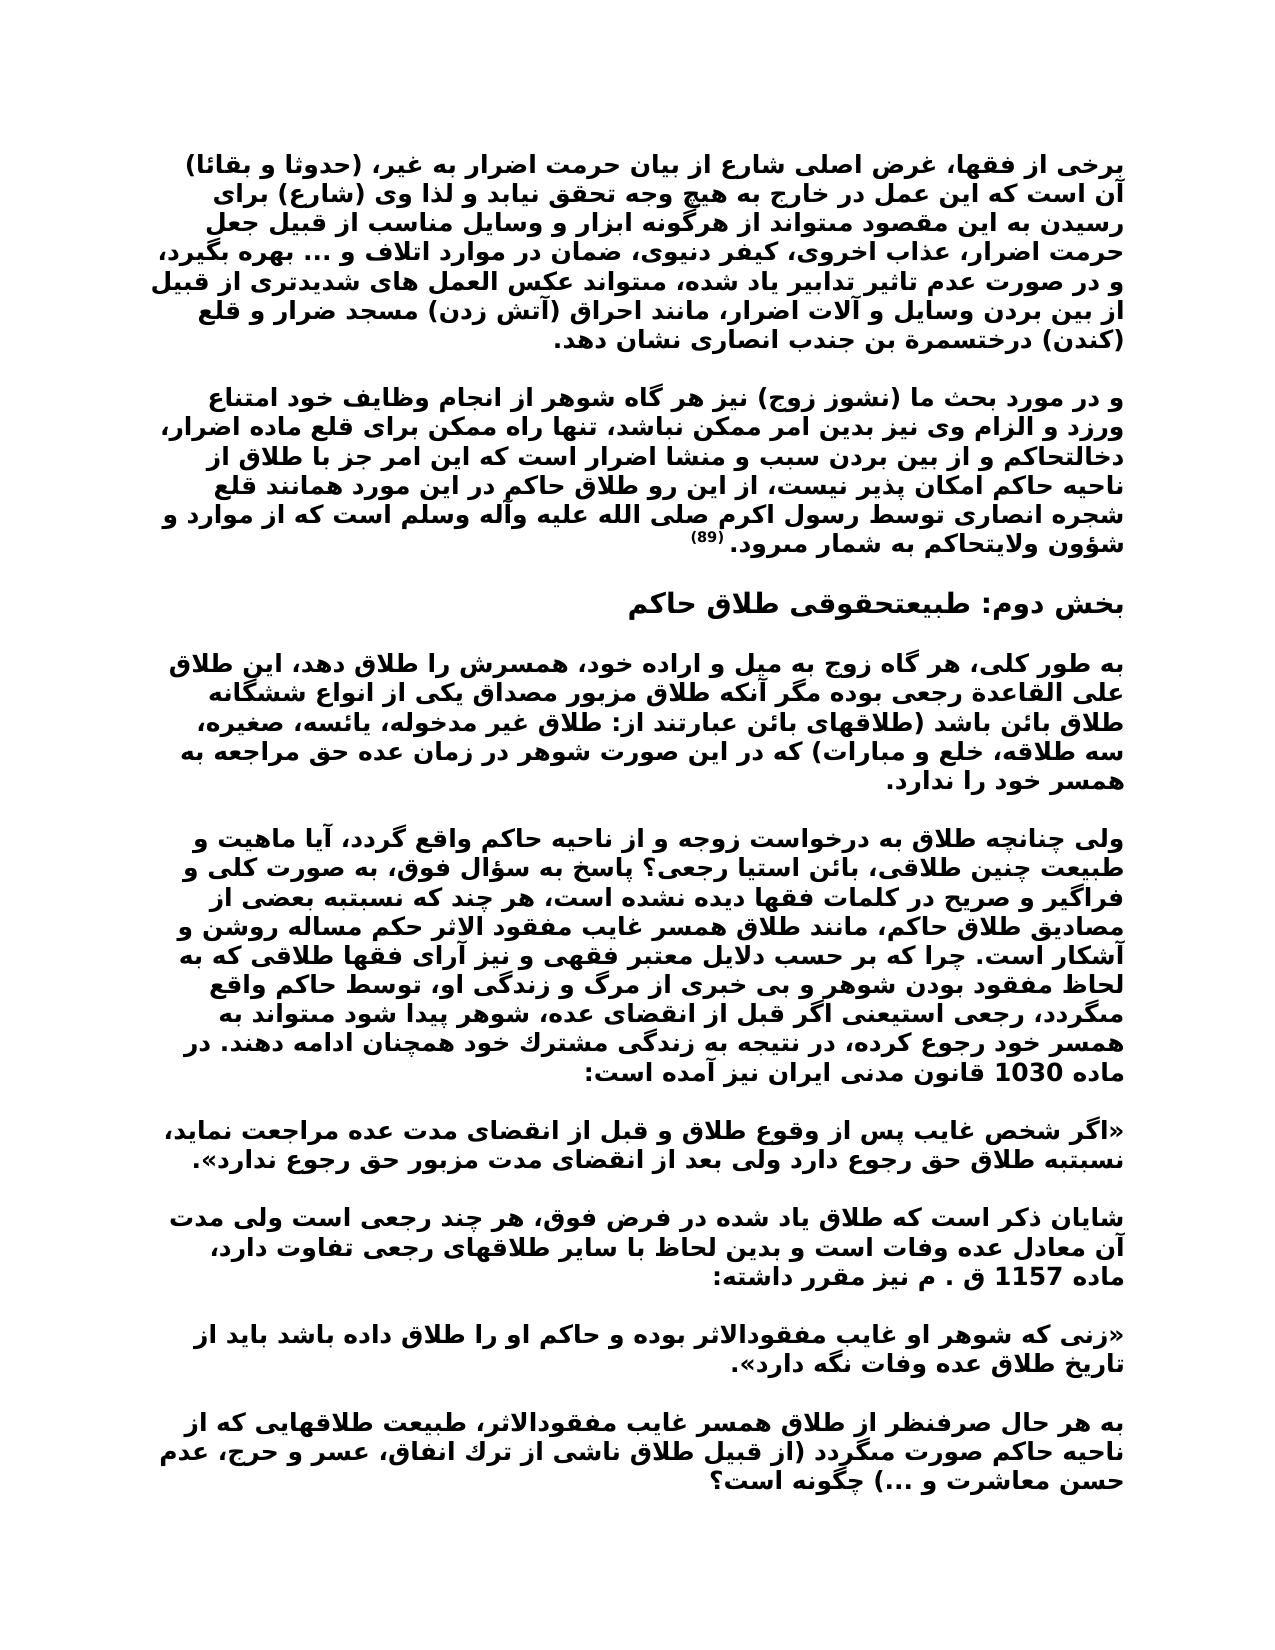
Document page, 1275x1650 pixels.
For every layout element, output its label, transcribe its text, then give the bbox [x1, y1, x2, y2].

text بخش دوم: طبيعت‏حقوقى طلاق حاكم [150, 587, 1125, 620]
text و در مورد بحث ما (نشوز زوج) نيز هر گاه شوهر از انجام وظايف خود امتناع ورزد و الزام وى نيز بدين امر ممكن نباشد، تنها راه ممكن براى قلع ماده اضرار، دخالت‏حاكم و از بين بردن سبب و منشا اضرار است كه اين امر جز با طلاق از ناحيه حاكم امكان پذير نيست، از اين رو طلاق حاكم در اين مورد همانند قلع شجره انصارى توسط رسول اكرم صلى الله عليه وآله وسلم است كه از موارد و شؤون ولايت‏حاكم به شمار مى‏رود. (89) [150, 383, 1125, 558]
text «زنى كه شوهر او غايب مفقودالاثر بوده و حاكم او را طلاق داده باشد بايد از تاريخ طلاق عده وفات نگه دارد». [150, 1320, 1125, 1378]
text ولى چنانچه طلاق به درخواست زوجه و از ناحيه حاكم واقع گردد، آيا ماهيت و طبيعت چنين طلاقى، بائن است‏يا رجعى؟ پاسخ به سؤال فوق، به صورت كلى و فراگير و صريح در كلمات فقها ديده نشده است، هر چند كه نسبت‏به بعضى از مصاديق طلاق حاكم، مانند طلاق همسر غايب مفقود الاثر حكم مساله روشن و آشكار است. چرا كه بر حسب دلايل معتبر فقهى و نيز آراى فقها طلاقى كه به لحاظ مفقود بودن شوهر و بى خبرى از مرگ و زندگى او، توسط حاكم واقع مى‏گردد، رجعى است‏يعنى اگر قبل از انقضاى عده، شوهر پيدا شود مى‏تواند به همسر خود رجوع كرده، در نتيجه به زندگى مشترك خود همچنان ادامه دهند. در ماده 1030 قانون مدنى ايران نيز آمده است: [150, 824, 1125, 1087]
text «اگر شخص غايب پس از وقوع طلاق و قبل از انقضاى مدت عده مراجعت نمايد، نسبت‏به طلاق حق رجوع دارد ولى بعد از انقضاى مدت مزبور حق رجوع ندارد». [150, 1116, 1125, 1174]
text به هر حال صرفنظر از طلاق همسر غايب مفقودالاثر، طبيعت طلاقهايى كه از ناحيه حاكم صورت مى‏گردد (از قبيل طلاق ناشى از ترك انفاق، عسر و حرج، عدم حسن معاشرت و ...) چگونه است؟ [150, 1408, 1125, 1495]
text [150, 150, 1125, 354]
text شايان ذكر است كه طلاق ياد شده در فرض فوق، هر چند رجعى است ولى مدت آن معادل عده وفات است و بدين لحاظ با ساير طلاقهاى رجعى تفاوت دارد، ماده 1157 ق . م نيز مقرر داشته: [150, 1203, 1125, 1291]
text به طور كلى، هر گاه زوج به ميل و اراده خود، همسرش را طلاق دهد، اين طلاق على القاعدة رجعى بوده مگر آنكه طلاق مزبور مصداق يكى از انواع ششگانه طلاق بائن باشد (طلاقهاى بائن عبارتند از: طلاق غير مدخوله، يائسه، صغيره، سه طلاقه، خلع و مبارات) كه در اين صورت شوهر در زمان عده حق مراجعه به همسر خود را ندارد. [150, 649, 1125, 795]
